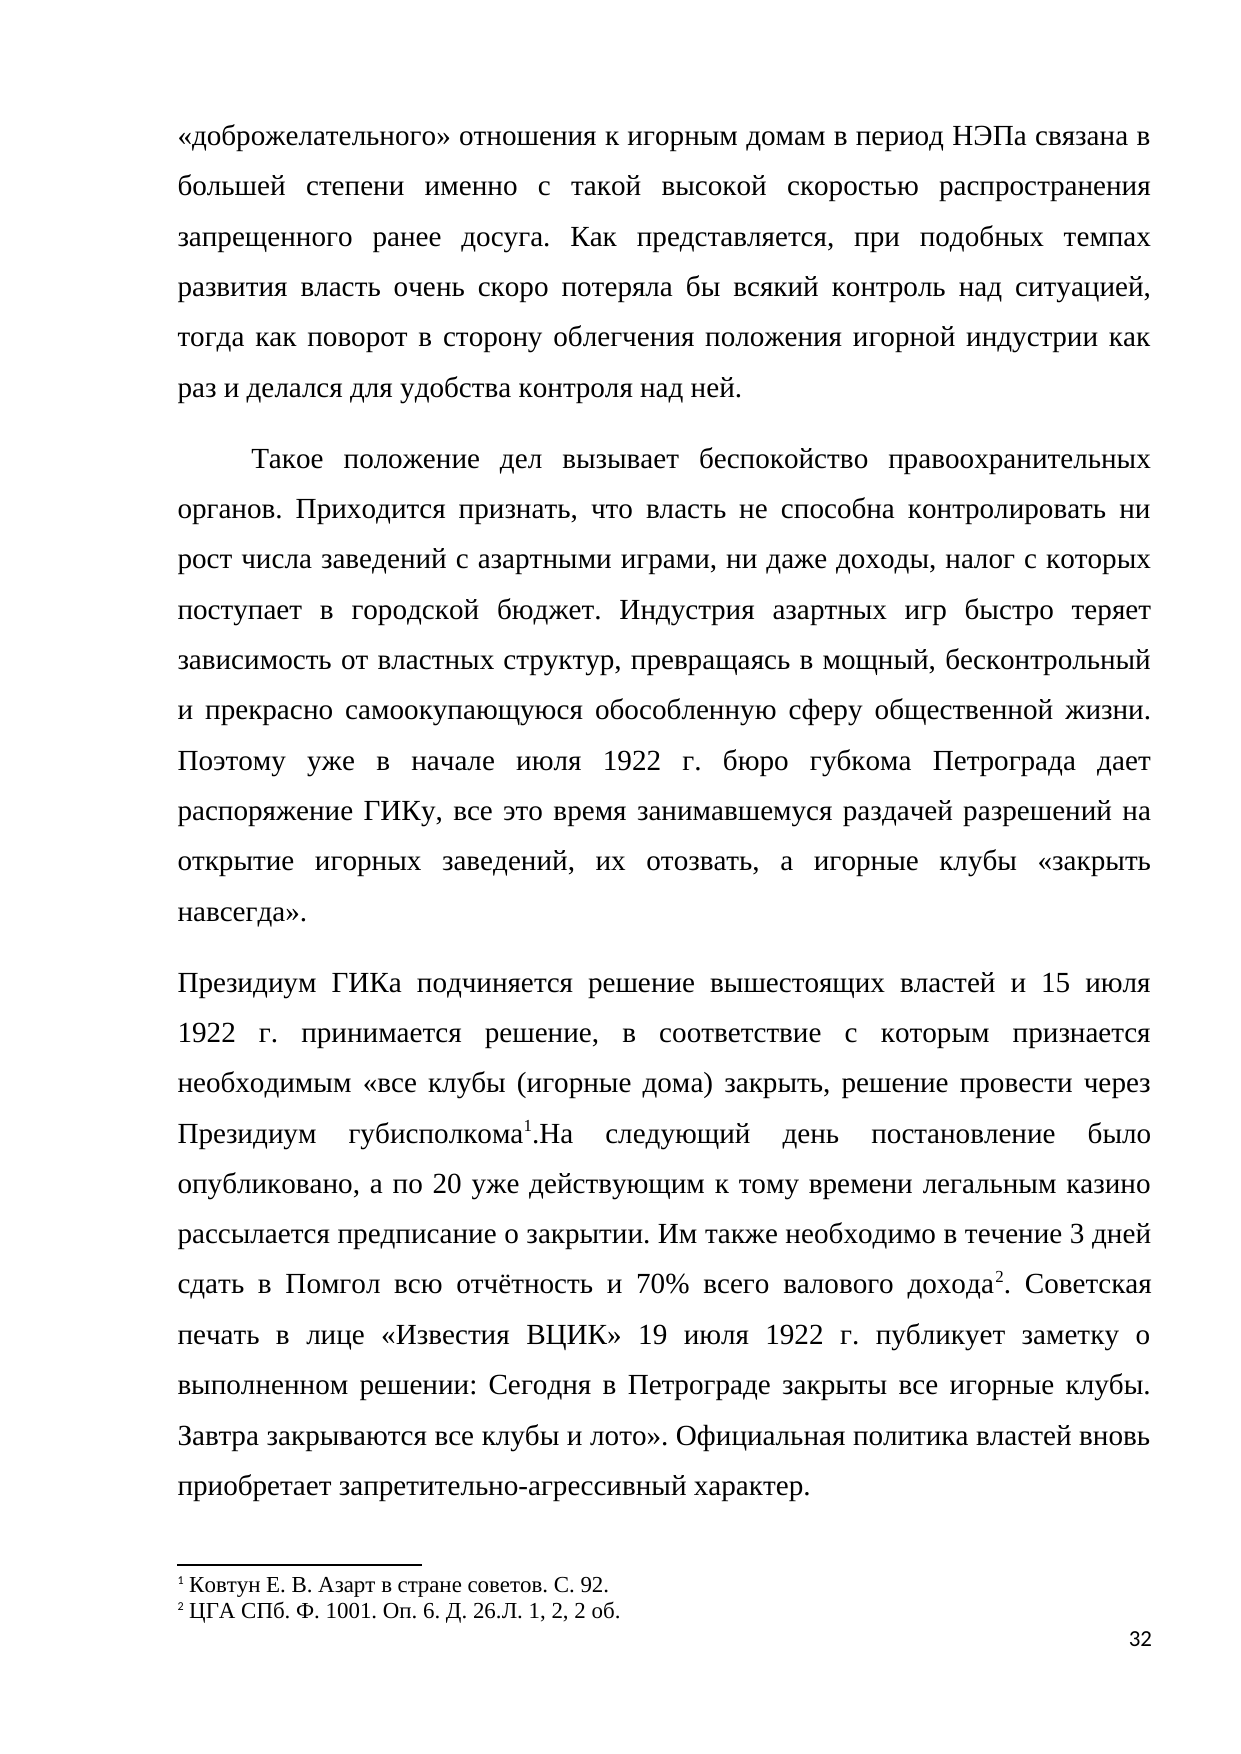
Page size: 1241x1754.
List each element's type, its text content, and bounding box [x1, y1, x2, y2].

text Такое положение дел вызывает беспокойство правоохранительных органов. Приходится признать, что власть не способна контролировать ни рост числа заведений с азартными играми, ни даже доходы, налог с которых поступает в городской бюджет. Индустрия азартных игр быстро теряет зависимость от властных структур, превращаясь в мощный, бесконтрольный и прекрасно самоокупающуюся обособленную сферу общественной жизни. Поэтому уже в начале июля 1922 г. бюро губкома Петрограда дает распоряжение ГИКу, все это время занимавшемуся раздачей разрешений на открытие игорных заведений, их отозвать, а игорные клубы «закрыть навсегда». [177, 441, 1152, 927]
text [177, 118, 1152, 403]
text Президиум ГИКа подчиняется решение вышестоящих властей и 15 июля 1922 г. принимается решение, в соответствие с которым признается необходимым «все клубы (игорные дома) закрыть, решение провести через Президиум губисполкома.На следующий день постановление было опубликовано, а по 20 уже действующим к тому времени легальным казино рассылается предписание о закрытии. Им также необходимо в течение 3 дней сдать в Помгол всю отчётность и 70% всего валового дохода. Советская печать в лице «Известия ВЦИК» 19 июля 1922 г. публикует заметку о выполненном решении: Сегодня в Петрограде закрыты все игорные клубы. Завтра закрываются все клубы и лото». Официальная политика властей вновь приобретает запретительно-агрессивный характер. [177, 965, 1152, 1501]
